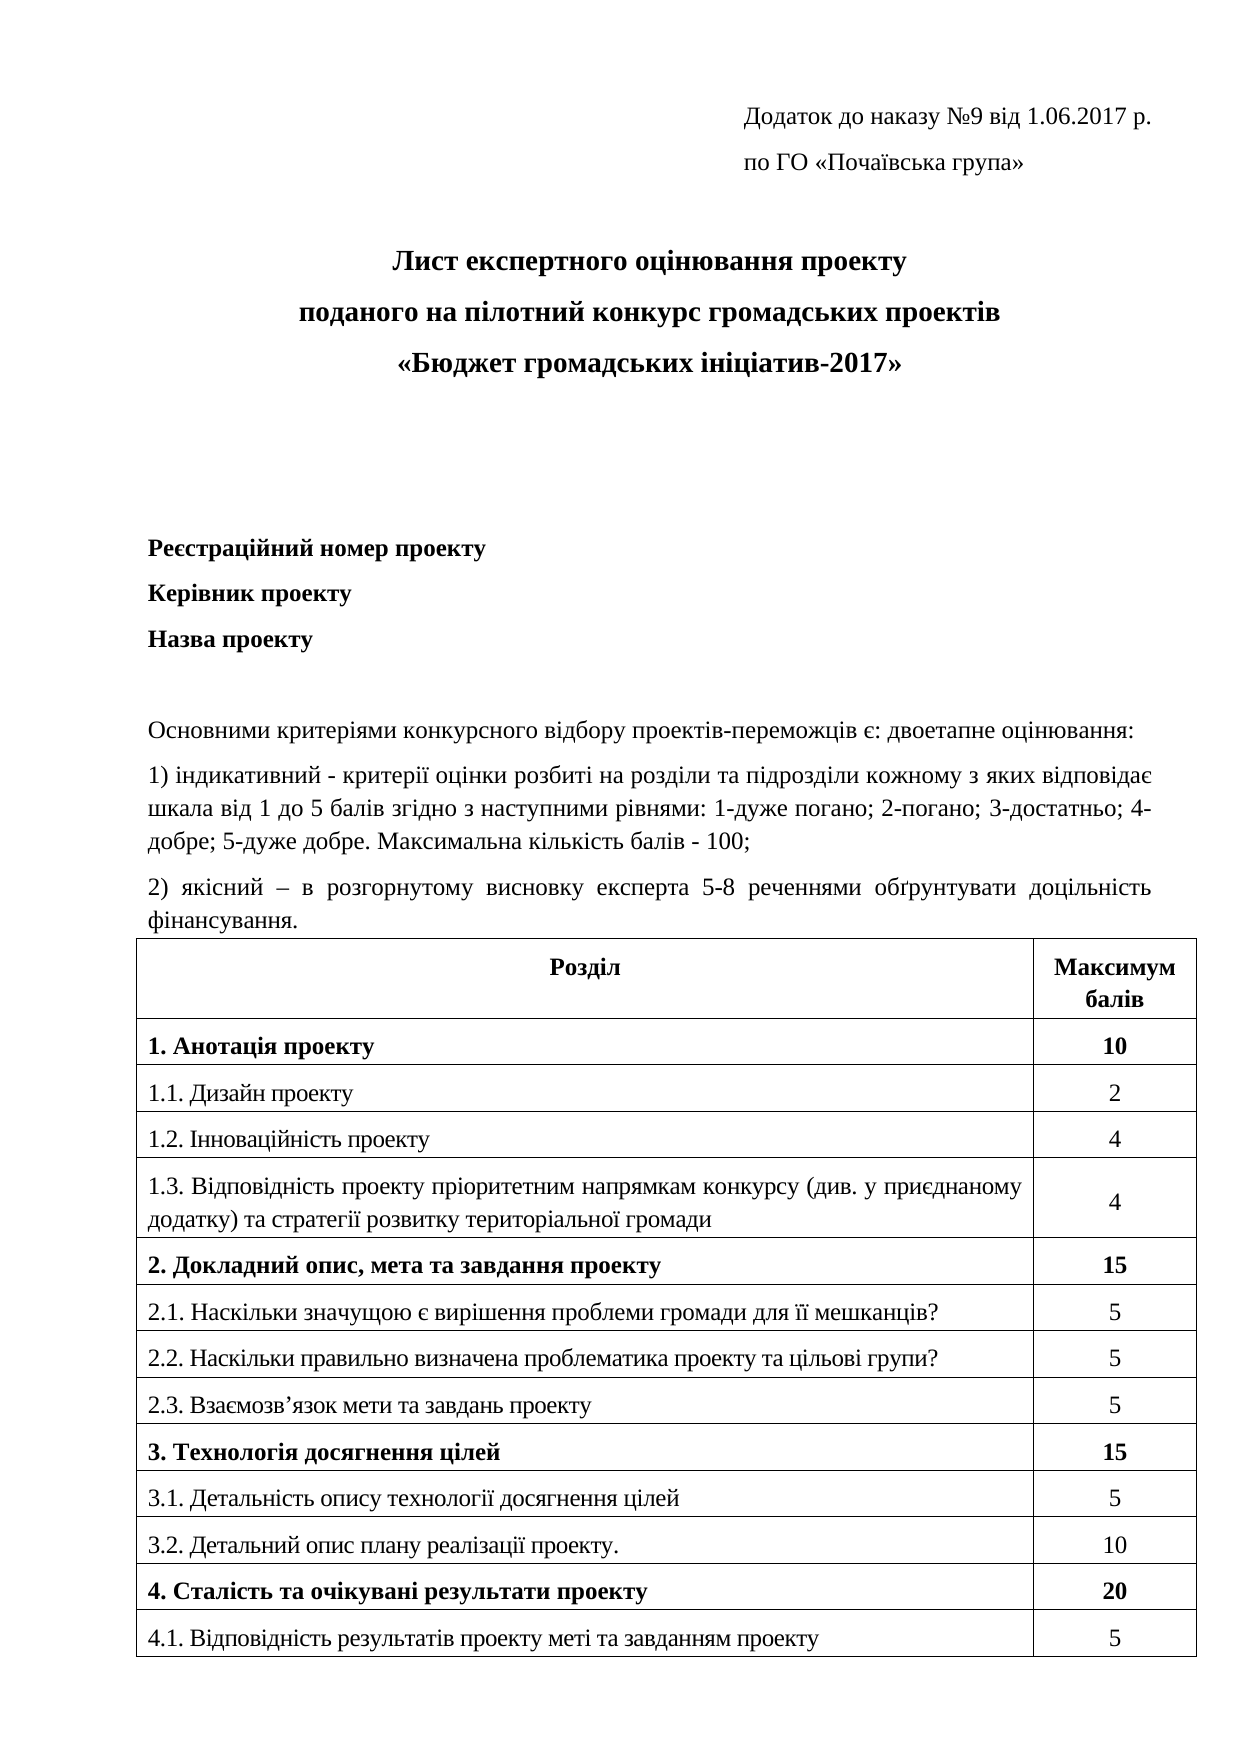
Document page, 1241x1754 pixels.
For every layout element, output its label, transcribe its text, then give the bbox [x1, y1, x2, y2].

table_cell 2. Докладний опис, мета та завдання проекту [137, 1238, 1033, 1283]
table_cell 3.1. Детальність опису технології досягнення цілей [137, 1471, 1033, 1516]
table_cell 20 [1034, 1564, 1196, 1609]
table_cell 1. Анотація проекту [137, 1019, 1033, 1064]
text по ГО «Почаївська група» [148, 147, 1152, 175]
table_cell 1.2. Інноваційність проекту [137, 1112, 1033, 1157]
text 1) індикативний - критерії оцінки розбиті на розділи та підрозділи кожному з яких відповідає шкала від 1 до 5 балів згідно з наступними рівнями: 1-дуже погано; 2-погано; 3-достатньо; 4-добре; 5-дуже добре. Максимальна кількість балів - 100; [148, 760, 1152, 855]
table_cell 3. Технологія досягнення цілей [137, 1424, 1033, 1470]
table_header Розділ [137, 939, 1033, 1018]
table_cell 1.3. Відповідність проекту пріоритетним напрямкам конкурсу (див. у приєднаному додатку) та стратегії розвитку територіальної громади [137, 1158, 1033, 1237]
table_cell 15 [1034, 1424, 1196, 1470]
table_cell 4.1. Відповідність результатів проекту меті та завданням проекту [137, 1610, 1033, 1656]
text Лист експертного оцінювання проекту [148, 243, 1152, 277]
table_cell 4 [1034, 1112, 1196, 1157]
text Назва проекту [148, 624, 1152, 653]
text поданого на пілотний конкурс громадських проектів [148, 294, 1152, 328]
text «Бюджет громадських ініціатив-2017» [148, 345, 1152, 379]
text 2) якісний – в розгорнутому висновку експерта 5-8 реченнями обґрунтувати доцільність фінансування. [148, 872, 1152, 934]
table_cell 3.2. Детальний опис плану реалізації проекту. [137, 1517, 1033, 1563]
table_cell 5 [1034, 1331, 1196, 1377]
text Основними критеріями конкурсного відбору проектів-переможців є: двоетапне оцінювання: [148, 715, 1152, 744]
table_cell 5 [1034, 1471, 1196, 1516]
table_cell 1.1. Дизайн проекту [137, 1065, 1033, 1111]
table_cell 5 [1034, 1285, 1196, 1330]
table_cell 5 [1034, 1378, 1196, 1423]
table_cell 10 [1034, 1517, 1196, 1563]
table_cell 10 [1034, 1019, 1196, 1064]
text Реєстраційний номер проекту [148, 533, 1152, 562]
table_cell 2.2. Наскільки правильно визначена проблематика проекту та цільові групи? [137, 1331, 1033, 1377]
text Додаток до наказу №9 від 1.06.2017 р. [148, 101, 1152, 130]
table_cell 2.1. Наскільки значущою є вирішення проблеми громади для її мешканців? [137, 1285, 1033, 1330]
table_cell 4 [1034, 1158, 1196, 1237]
table_header Максимум балів [1034, 939, 1196, 1018]
table_cell 2.3. Взаємозв’язок мети та завдань проекту [137, 1378, 1033, 1423]
table_cell 2 [1034, 1065, 1196, 1111]
text Керівник проекту [148, 578, 1152, 607]
table_cell 5 [1034, 1610, 1196, 1656]
table_cell 4. Сталість та очікувані результати проекту [137, 1564, 1033, 1609]
table_cell 15 [1034, 1238, 1196, 1283]
